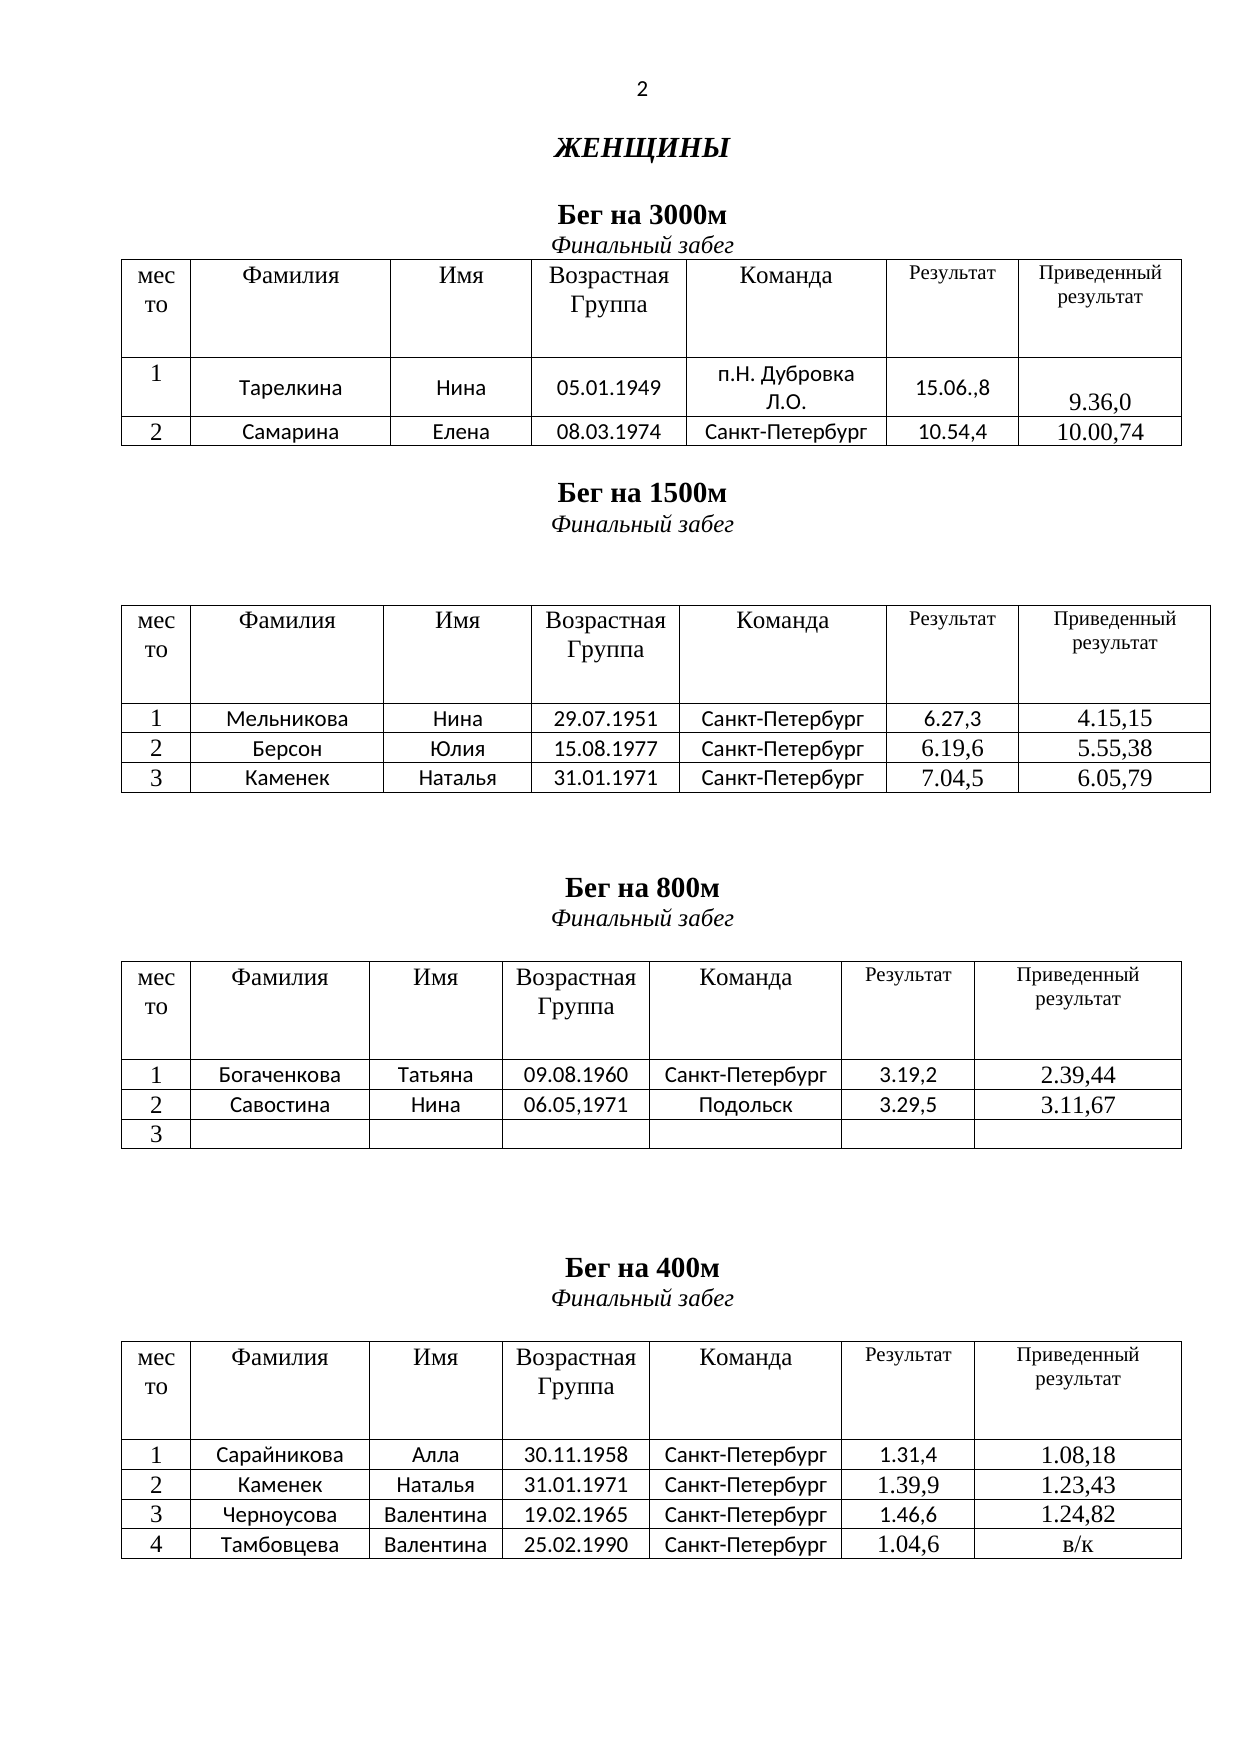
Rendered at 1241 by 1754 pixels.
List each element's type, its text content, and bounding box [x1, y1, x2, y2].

table_cell Сарайникова [191, 1440, 369, 1469]
table_header Имя [370, 1342, 502, 1439]
table_cell 3.11,67 [975, 1090, 1181, 1118]
table_cell 10.54,4 [887, 417, 1018, 445]
table_cell 09.08.1960 [503, 1060, 649, 1089]
table_header Команда [650, 962, 841, 1059]
table_cell Санкт-Петербург [687, 417, 886, 445]
text Бег на 1500м [133, 475, 1152, 509]
table_cell 15.08.1977 [532, 733, 679, 762]
table_cell 30.11.1958 [503, 1440, 649, 1469]
table_header Результат [887, 606, 1018, 702]
table_cell Тарелкина [191, 358, 390, 416]
table_cell Санкт-Петербург [650, 1060, 841, 1089]
table_header место [122, 260, 190, 357]
table_cell Тамбовцева [191, 1529, 369, 1558]
table_cell Наталья [370, 1470, 502, 1498]
table_cell 15.06.,8 [887, 358, 1018, 416]
table_cell 2.39,44 [975, 1060, 1181, 1089]
table_header Команда [687, 260, 886, 357]
table_header Возрастная Группа [503, 1342, 649, 1439]
table_cell 1.31,4 [842, 1440, 974, 1469]
table_header Возрастная Группа [532, 260, 686, 357]
table_cell Каменек [191, 1470, 369, 1498]
table_cell [842, 1120, 974, 1148]
table_header Результат [842, 962, 974, 1059]
table_cell [650, 1120, 841, 1148]
table_cell 1.04,6 [842, 1529, 974, 1558]
table_cell Татьяна [370, 1060, 502, 1089]
text Финальный забег [133, 903, 1152, 932]
table_cell 08.03.1974 [532, 417, 686, 445]
table_cell Санкт-Петербург [680, 763, 886, 792]
table_cell Савостина [191, 1090, 369, 1118]
table_header Фамилия [191, 606, 383, 702]
table_cell [975, 1120, 1181, 1148]
table_cell Санкт-Петербург [650, 1440, 841, 1469]
table_cell Елена [391, 417, 531, 445]
table_cell 05.01.1949 [532, 358, 686, 416]
table_header Приведенный результат [1019, 606, 1210, 702]
text ЖЕНЩИНЫ [133, 130, 1152, 163]
table_cell 1.46,6 [842, 1500, 974, 1528]
table_cell Мельникова [191, 704, 383, 732]
table_header Имя [384, 606, 531, 702]
table_cell 6.27,3 [887, 704, 1018, 732]
table_cell Валентина [370, 1529, 502, 1558]
table_header Команда [680, 606, 886, 702]
table_cell Алла [370, 1440, 502, 1469]
table_cell 29.07.1951 [532, 704, 679, 732]
table_cell Черноусова [191, 1500, 369, 1528]
table_cell Богаченкова [191, 1060, 369, 1089]
text Бег на 800м [133, 870, 1152, 903]
table_cell 3.29,5 [842, 1090, 974, 1118]
table_cell 1.08,18 [975, 1440, 1181, 1469]
table_cell [503, 1120, 649, 1148]
table_cell 7.04,5 [887, 763, 1018, 792]
table_cell 1.23,43 [975, 1470, 1181, 1498]
table_header место [122, 606, 190, 702]
table_cell 31.01.1971 [503, 1470, 649, 1498]
table_header место [122, 1342, 190, 1439]
table_cell 10.00,74 [1019, 417, 1181, 445]
table_header Возрастная Группа [503, 962, 649, 1059]
table_cell 3 [122, 763, 190, 792]
table_cell 2 [122, 1090, 190, 1118]
table_cell Санкт-Петербург [680, 704, 886, 732]
table_cell 3.19,2 [842, 1060, 974, 1089]
table_cell 6.19,6 [887, 733, 1018, 762]
table_header Результат [887, 260, 1018, 357]
table_cell Санкт-Петербург [650, 1500, 841, 1528]
text Бег на 3000м [133, 197, 1152, 230]
table_header Приведенный результат [975, 1342, 1181, 1439]
table_cell Каменек [191, 763, 383, 792]
table_cell 2 [122, 1470, 190, 1498]
text Финальный забег [133, 509, 1152, 537]
table_cell Нина [384, 704, 531, 732]
table_header Возрастная Группа [532, 606, 679, 702]
table_cell 3 [122, 1120, 190, 1148]
table_cell 4.15,15 [1019, 704, 1210, 732]
table_cell 2 [122, 417, 190, 445]
table_cell Подольск [650, 1090, 841, 1118]
table_header Имя [370, 962, 502, 1059]
table_cell 06.05,1971 [503, 1090, 649, 1118]
table_cell Юлия [384, 733, 531, 762]
table_header Фамилия [191, 962, 369, 1059]
table_cell [191, 1120, 369, 1148]
text Финальный забег [133, 230, 1152, 259]
table_cell Берсон [191, 733, 383, 762]
table_cell Нина [370, 1090, 502, 1118]
table_cell [370, 1120, 502, 1148]
table_cell Валентина [370, 1500, 502, 1528]
table_cell Самарина [191, 417, 390, 445]
table_cell 31.01.1971 [532, 763, 679, 792]
table_cell 5.55,38 [1019, 733, 1210, 762]
table_cell Нина [391, 358, 531, 416]
table_cell 1 [122, 358, 190, 416]
table_cell Наталья [384, 763, 531, 792]
table_header Имя [391, 260, 531, 357]
table_header Команда [650, 1342, 841, 1439]
table_cell 2 [122, 733, 190, 762]
table_header Фамилия [191, 1342, 369, 1439]
table_cell п.Н. Дубровка Л.О. [687, 358, 886, 416]
table_cell 4 [122, 1529, 190, 1558]
text Финальный забег [133, 1283, 1152, 1312]
table_cell 6.05,79 [1019, 763, 1210, 792]
table_cell Санкт-Петербург [650, 1470, 841, 1498]
table_cell в/к [975, 1529, 1181, 1558]
table_cell 1 [122, 1060, 190, 1089]
table_cell 1.39,9 [842, 1470, 974, 1498]
table_header место [122, 962, 190, 1059]
text Бег на 400м [133, 1250, 1152, 1283]
table_cell 1 [122, 1440, 190, 1469]
table_cell 25.02.1990 [503, 1529, 649, 1558]
table_cell Санкт-Петербург [650, 1529, 841, 1558]
table_cell 19.02.1965 [503, 1500, 649, 1528]
table_header Приведенный результат [975, 962, 1181, 1059]
table_cell 3 [122, 1500, 190, 1528]
table_cell 1 [122, 704, 190, 732]
table_header Результат [842, 1342, 974, 1439]
table_header Приведенный результат [1019, 260, 1181, 357]
table_cell Санкт-Петербург [680, 733, 886, 762]
table_cell 1.24,82 [975, 1500, 1181, 1528]
table_cell 9.36,0 [1019, 358, 1181, 416]
table_header Фамилия [191, 260, 390, 357]
